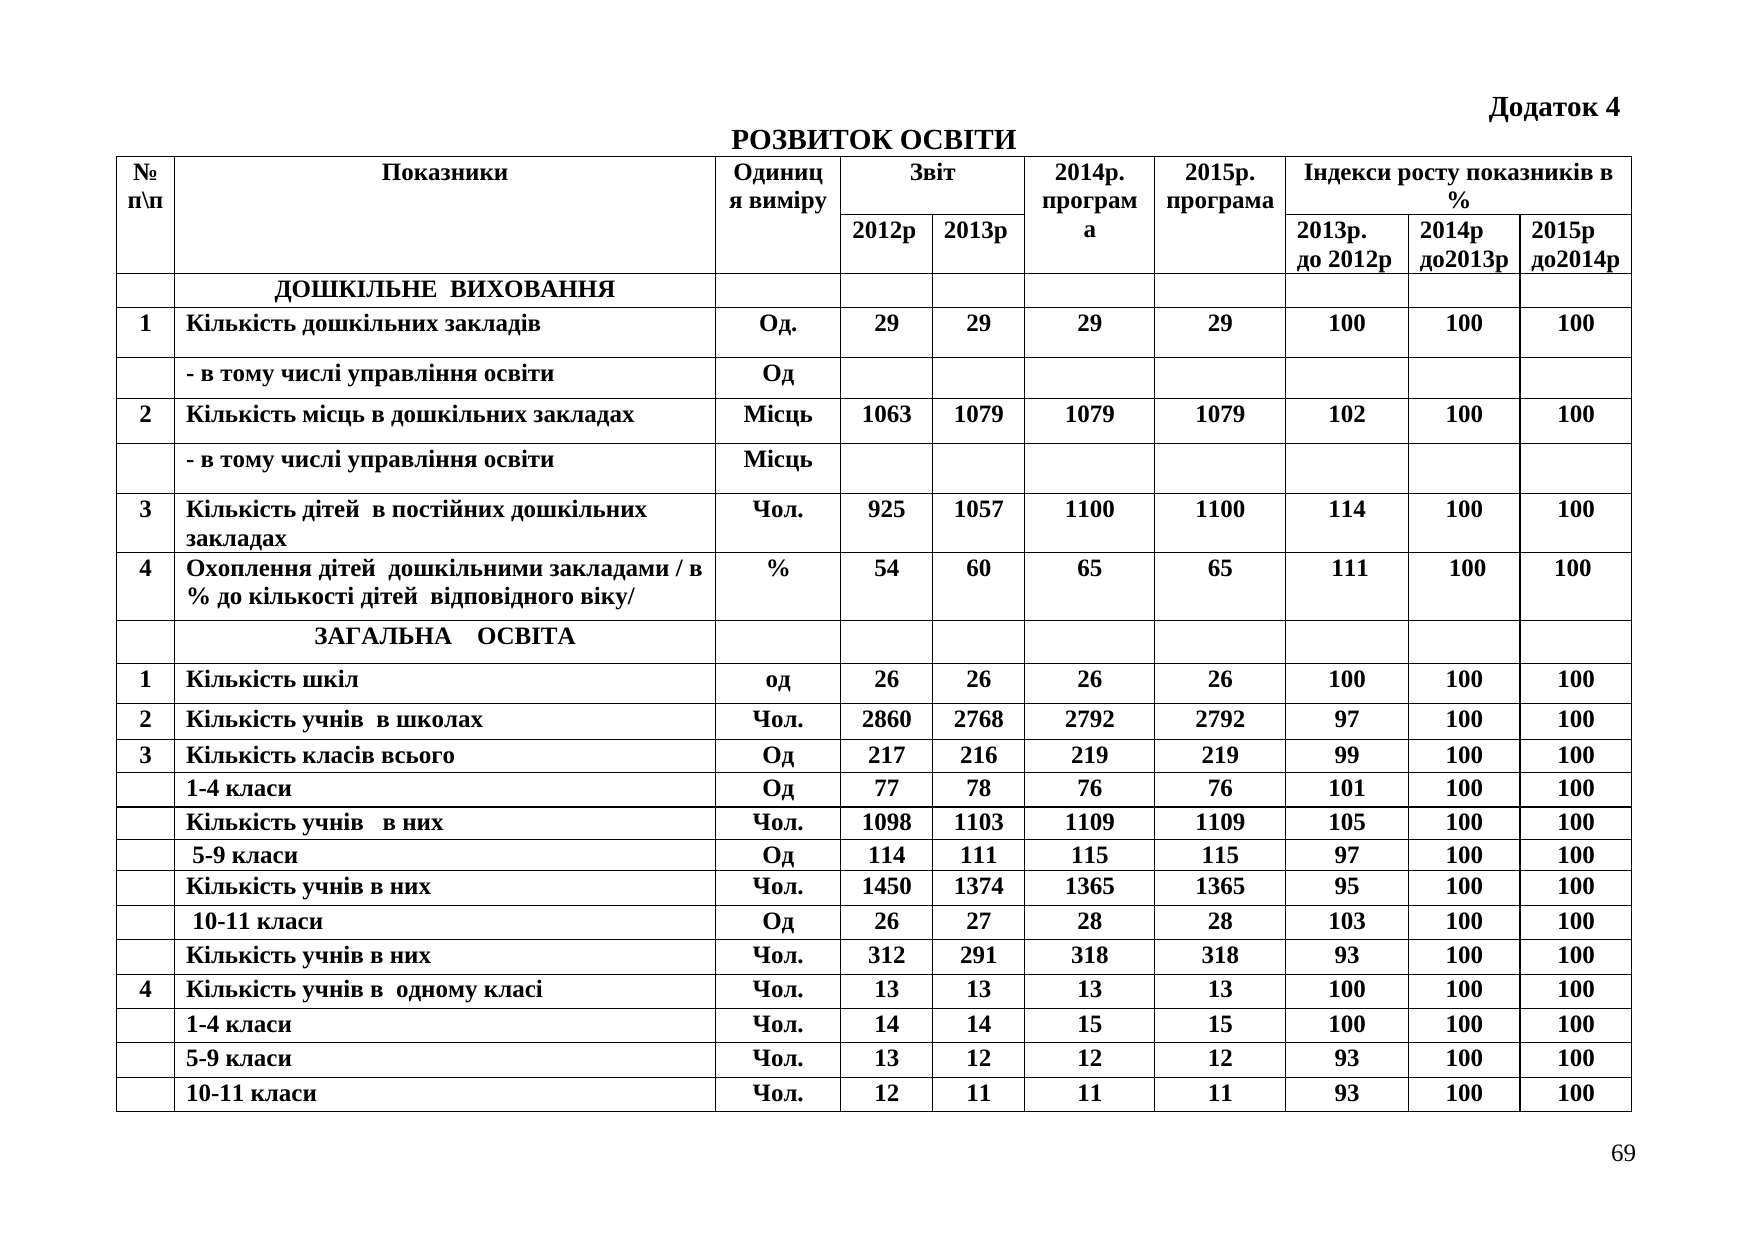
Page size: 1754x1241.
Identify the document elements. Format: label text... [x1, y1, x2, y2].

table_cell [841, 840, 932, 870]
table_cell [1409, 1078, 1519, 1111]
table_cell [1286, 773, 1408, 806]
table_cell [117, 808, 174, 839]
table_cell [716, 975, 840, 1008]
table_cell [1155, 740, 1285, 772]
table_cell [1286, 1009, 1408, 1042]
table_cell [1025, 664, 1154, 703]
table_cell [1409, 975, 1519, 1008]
table_cell [933, 444, 1024, 493]
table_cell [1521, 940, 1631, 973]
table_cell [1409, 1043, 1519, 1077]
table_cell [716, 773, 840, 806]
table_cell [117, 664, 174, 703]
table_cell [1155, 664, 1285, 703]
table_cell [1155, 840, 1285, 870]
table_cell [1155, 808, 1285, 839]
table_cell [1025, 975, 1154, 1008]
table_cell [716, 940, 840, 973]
table_cell [1155, 358, 1285, 398]
table_cell Місць [716, 444, 840, 493]
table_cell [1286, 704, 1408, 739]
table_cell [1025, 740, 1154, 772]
table_cell 3 [117, 494, 174, 552]
table_cell - в тому числі управління освіти [175, 358, 715, 398]
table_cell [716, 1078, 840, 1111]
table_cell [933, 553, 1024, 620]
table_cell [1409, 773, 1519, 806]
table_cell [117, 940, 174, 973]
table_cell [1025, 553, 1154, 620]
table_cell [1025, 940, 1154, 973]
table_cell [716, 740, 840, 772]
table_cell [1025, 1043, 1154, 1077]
table_cell 29 [933, 308, 1024, 357]
table_cell 1063 [841, 399, 932, 443]
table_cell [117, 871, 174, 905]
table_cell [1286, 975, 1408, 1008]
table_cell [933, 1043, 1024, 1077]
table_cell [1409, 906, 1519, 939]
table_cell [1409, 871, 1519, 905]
table_cell 102 [1286, 399, 1408, 443]
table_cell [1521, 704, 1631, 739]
table_cell Од. [716, 308, 840, 357]
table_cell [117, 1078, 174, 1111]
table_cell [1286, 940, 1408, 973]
table_cell Звіт [841, 157, 1024, 214]
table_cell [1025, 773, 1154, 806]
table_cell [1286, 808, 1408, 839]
table_cell 1079 [1025, 399, 1154, 443]
table_cell 29 [1025, 308, 1154, 357]
table_cell 2015р до2014р [1521, 215, 1631, 273]
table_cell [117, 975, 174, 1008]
table_cell [1409, 444, 1519, 493]
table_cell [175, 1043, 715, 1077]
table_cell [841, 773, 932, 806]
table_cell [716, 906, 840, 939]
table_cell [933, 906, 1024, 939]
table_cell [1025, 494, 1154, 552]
table_cell 29 [841, 308, 932, 357]
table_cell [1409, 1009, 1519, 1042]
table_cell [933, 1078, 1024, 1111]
table_cell 2014р до2013р [1409, 215, 1519, 273]
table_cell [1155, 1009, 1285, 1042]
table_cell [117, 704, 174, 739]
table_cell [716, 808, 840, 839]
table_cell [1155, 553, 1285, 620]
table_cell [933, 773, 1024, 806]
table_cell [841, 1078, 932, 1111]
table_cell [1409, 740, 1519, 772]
table_cell 925 [841, 494, 932, 552]
table_cell [1155, 274, 1285, 307]
table_cell 2012р [841, 215, 932, 273]
table_cell [1286, 358, 1408, 398]
table_cell [1521, 358, 1631, 398]
table_cell 2014р. програма [1025, 157, 1154, 273]
table_cell [1155, 444, 1285, 493]
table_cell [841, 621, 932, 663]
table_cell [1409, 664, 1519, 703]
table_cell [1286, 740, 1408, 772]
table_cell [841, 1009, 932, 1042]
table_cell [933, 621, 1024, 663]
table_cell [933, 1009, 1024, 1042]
table_cell 100 [1521, 308, 1631, 357]
table_cell ДОШКІЛЬНЕ ВИХОВАННЯ [175, 274, 715, 307]
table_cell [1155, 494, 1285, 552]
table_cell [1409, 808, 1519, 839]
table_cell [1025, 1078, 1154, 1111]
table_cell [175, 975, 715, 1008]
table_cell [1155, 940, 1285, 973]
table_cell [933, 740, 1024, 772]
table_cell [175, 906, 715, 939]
table_cell [1025, 274, 1154, 307]
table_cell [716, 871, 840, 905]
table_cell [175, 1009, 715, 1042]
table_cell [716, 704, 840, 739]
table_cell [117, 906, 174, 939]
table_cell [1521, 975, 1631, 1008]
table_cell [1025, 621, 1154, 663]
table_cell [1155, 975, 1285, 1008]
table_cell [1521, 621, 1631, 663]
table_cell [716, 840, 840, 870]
table_cell Показники [175, 157, 715, 273]
table_cell [1025, 358, 1154, 398]
table_cell [1409, 358, 1519, 398]
table_cell Індекси росту показників в% [1286, 157, 1631, 214]
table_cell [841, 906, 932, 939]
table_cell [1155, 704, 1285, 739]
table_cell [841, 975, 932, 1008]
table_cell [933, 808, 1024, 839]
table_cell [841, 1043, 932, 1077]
table_cell 1079 [1155, 399, 1285, 443]
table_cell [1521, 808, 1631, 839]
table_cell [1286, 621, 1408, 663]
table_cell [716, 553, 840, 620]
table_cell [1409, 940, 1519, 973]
table_cell 100 [1409, 399, 1519, 443]
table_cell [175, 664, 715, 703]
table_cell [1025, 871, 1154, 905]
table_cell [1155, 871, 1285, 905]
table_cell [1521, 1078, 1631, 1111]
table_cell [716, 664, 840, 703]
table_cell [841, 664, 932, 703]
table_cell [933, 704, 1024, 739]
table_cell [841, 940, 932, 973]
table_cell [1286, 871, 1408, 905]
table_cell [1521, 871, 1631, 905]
table_cell [841, 444, 932, 493]
table_cell [1409, 274, 1519, 307]
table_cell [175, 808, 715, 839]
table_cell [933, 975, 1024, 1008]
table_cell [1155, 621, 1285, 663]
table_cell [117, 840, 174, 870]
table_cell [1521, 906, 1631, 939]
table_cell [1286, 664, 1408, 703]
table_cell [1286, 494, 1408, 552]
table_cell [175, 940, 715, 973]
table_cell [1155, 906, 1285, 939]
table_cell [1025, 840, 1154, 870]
table_cell Кількість дошкільних закладів [175, 308, 715, 357]
table_cell 2013р. до 2012р [1286, 215, 1408, 273]
table_cell [1521, 274, 1631, 307]
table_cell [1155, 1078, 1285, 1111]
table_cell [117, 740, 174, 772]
table_cell [841, 358, 932, 398]
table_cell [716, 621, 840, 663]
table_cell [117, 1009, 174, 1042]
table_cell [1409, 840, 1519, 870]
table_header Додаток 4 РОЗВИТОК ОСВІТИ [116, 89, 1631, 156]
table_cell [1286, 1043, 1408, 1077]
table_cell [1025, 444, 1154, 493]
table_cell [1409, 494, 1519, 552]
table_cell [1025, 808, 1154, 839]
table_cell 100 [1409, 308, 1519, 357]
table_cell [933, 358, 1024, 398]
table_cell [1286, 274, 1408, 307]
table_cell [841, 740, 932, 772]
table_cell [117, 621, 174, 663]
table_cell [117, 274, 174, 307]
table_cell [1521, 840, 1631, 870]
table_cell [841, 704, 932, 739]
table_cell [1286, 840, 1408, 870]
table_cell 1079 [933, 399, 1024, 443]
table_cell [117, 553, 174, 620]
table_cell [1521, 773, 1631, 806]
table_cell Од [716, 358, 840, 398]
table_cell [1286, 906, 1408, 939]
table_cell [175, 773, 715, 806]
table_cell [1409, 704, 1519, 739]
table_cell Чол. [716, 494, 840, 552]
table_cell - в тому числі управління освіти [175, 444, 715, 493]
table_cell Кількість місць в дошкільних закладах [175, 399, 715, 443]
table_cell 2015р. програма [1155, 157, 1285, 273]
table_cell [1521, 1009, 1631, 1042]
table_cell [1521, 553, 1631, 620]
table_cell [716, 274, 840, 307]
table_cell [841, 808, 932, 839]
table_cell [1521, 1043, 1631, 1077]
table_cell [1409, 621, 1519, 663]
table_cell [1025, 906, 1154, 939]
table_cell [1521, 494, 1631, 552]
table_cell 1 [117, 308, 174, 357]
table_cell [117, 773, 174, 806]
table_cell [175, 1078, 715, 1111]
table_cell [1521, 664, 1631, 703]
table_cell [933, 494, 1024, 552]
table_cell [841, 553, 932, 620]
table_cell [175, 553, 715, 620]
table_cell Місць [716, 399, 840, 443]
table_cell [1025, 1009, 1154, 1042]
table_cell № п\п [117, 157, 174, 273]
table_cell 29 [1155, 308, 1285, 357]
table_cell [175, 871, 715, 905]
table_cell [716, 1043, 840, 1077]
table_cell [117, 358, 174, 398]
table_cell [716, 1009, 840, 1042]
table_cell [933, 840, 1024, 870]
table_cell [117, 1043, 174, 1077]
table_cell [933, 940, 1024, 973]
table_cell [841, 274, 932, 307]
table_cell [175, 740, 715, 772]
table_cell Кількість дітей в постійних дошкільних закладах [175, 494, 715, 552]
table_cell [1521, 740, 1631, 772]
table_cell 100 [1286, 308, 1408, 357]
table_cell [1286, 444, 1408, 493]
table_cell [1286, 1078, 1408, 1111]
table_cell 2 [117, 399, 174, 443]
table_cell [1521, 444, 1631, 493]
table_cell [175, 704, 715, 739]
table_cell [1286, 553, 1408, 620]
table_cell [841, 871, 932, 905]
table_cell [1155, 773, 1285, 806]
table_cell Одиниця виміру [716, 157, 840, 273]
table_cell 100 [1521, 399, 1631, 443]
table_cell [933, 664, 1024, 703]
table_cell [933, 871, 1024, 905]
table_cell [117, 444, 174, 493]
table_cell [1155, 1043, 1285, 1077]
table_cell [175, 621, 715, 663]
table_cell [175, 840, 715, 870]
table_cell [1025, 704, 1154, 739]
table_cell 2013р [933, 215, 1024, 273]
table_cell [933, 274, 1024, 307]
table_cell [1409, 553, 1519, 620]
